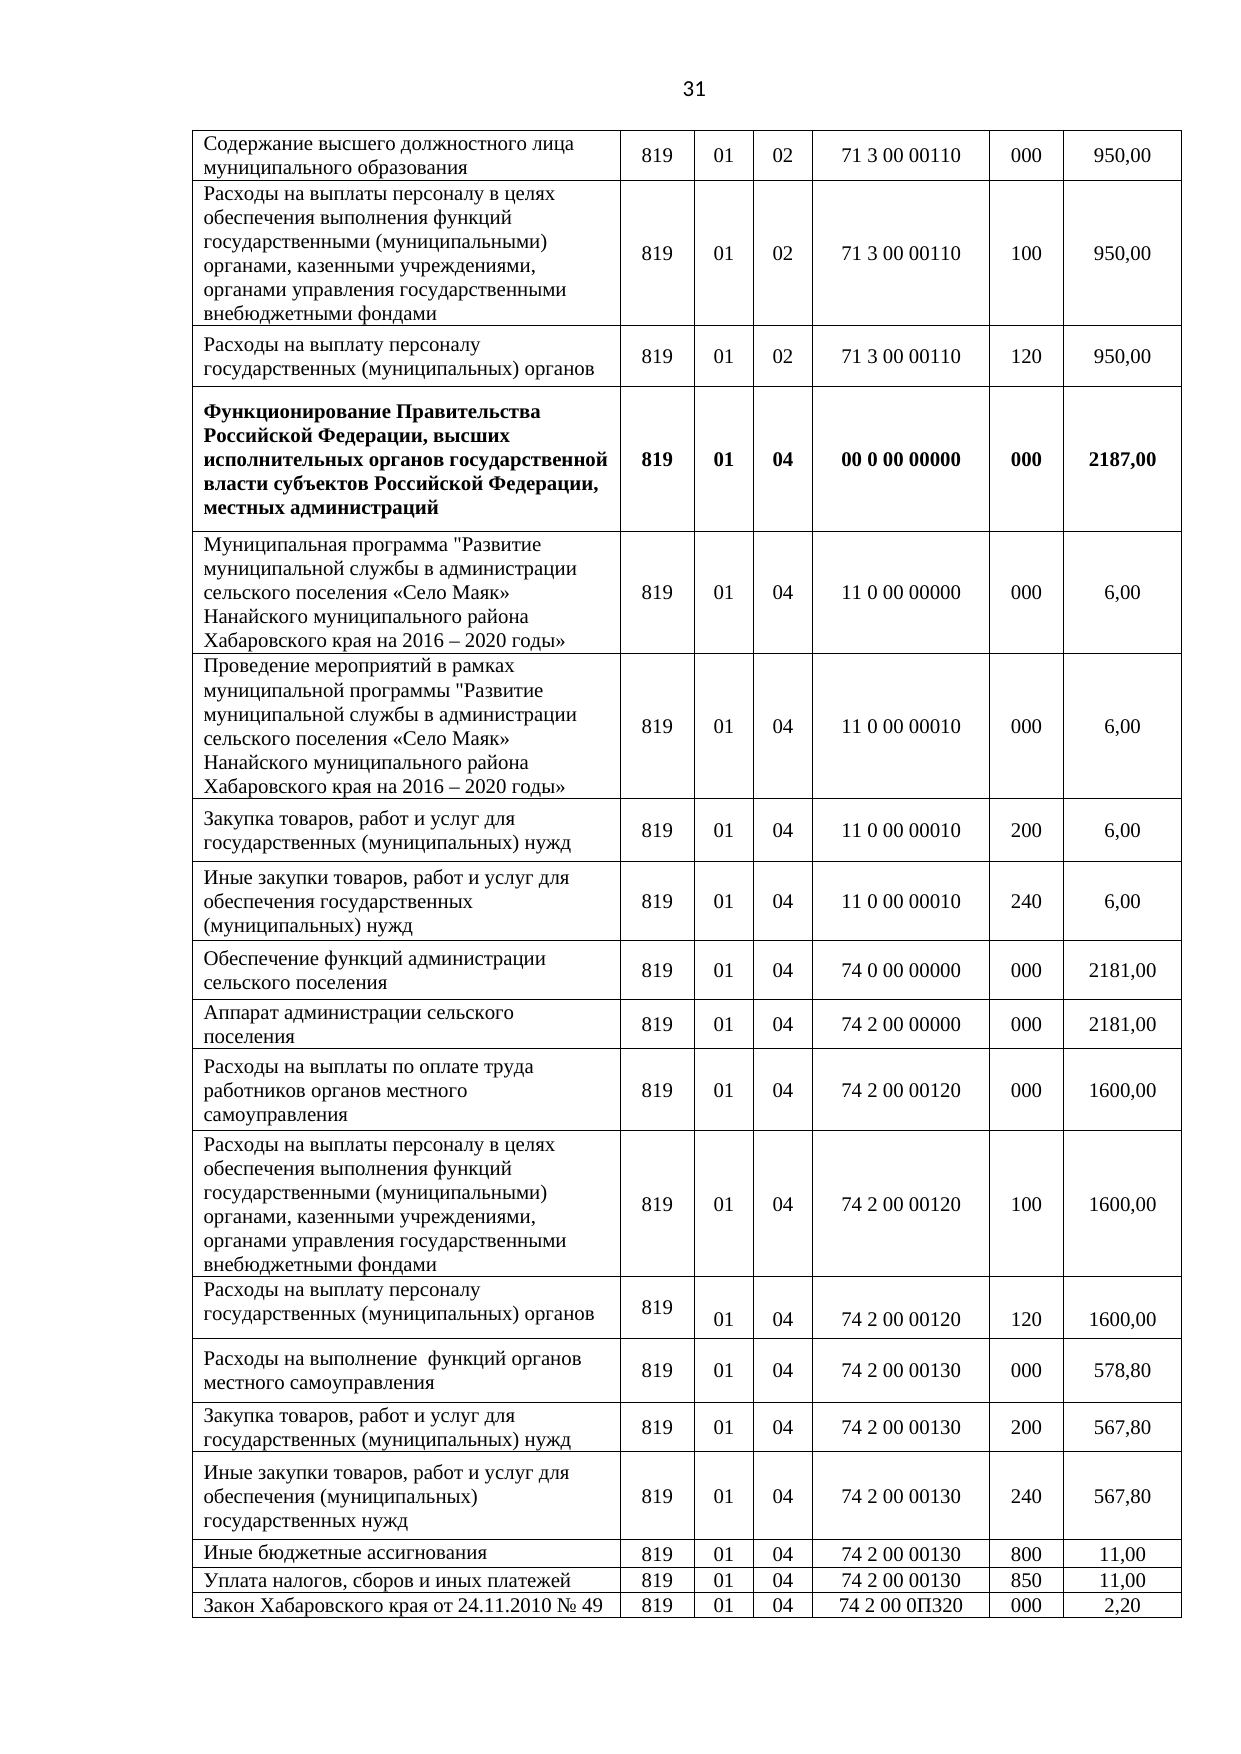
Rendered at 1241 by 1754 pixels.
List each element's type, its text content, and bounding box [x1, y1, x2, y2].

table_cell 04 [754, 941, 812, 999]
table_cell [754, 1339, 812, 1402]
table_cell 04 [754, 532, 812, 652]
table_cell 04 [754, 862, 812, 939]
table_cell 01 [695, 1277, 753, 1338]
table_cell 01 [695, 532, 753, 652]
table_cell 01 [695, 799, 753, 861]
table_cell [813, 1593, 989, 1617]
table_cell 100 [990, 1131, 1063, 1276]
table_cell 120 [990, 326, 1063, 386]
table_cell Расходы на выплаты по оплате труда работников органов местного самоуправления [193, 1049, 620, 1130]
table_cell 100 [990, 181, 1063, 325]
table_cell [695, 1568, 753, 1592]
table_cell 04 [754, 1000, 812, 1048]
table_cell 000 [990, 532, 1063, 652]
table_cell 000 [990, 1049, 1063, 1130]
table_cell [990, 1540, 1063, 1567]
table_cell Муниципальная программа "Развитие муниципальной службы в администрации сельского поселения «Село Маяк» Нанайского муниципального района Хабаровского края на 2016 – 2020 годы» [193, 532, 620, 652]
table_cell Расходы на выплату персоналу государственных (муниципальных) органов [193, 326, 620, 386]
table_cell 11 0 00 00010 [813, 799, 989, 861]
table_cell 01 [695, 1339, 753, 1402]
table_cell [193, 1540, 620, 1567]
table_cell 2181,00 [1064, 1000, 1181, 1048]
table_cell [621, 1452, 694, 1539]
table_cell 819 [621, 941, 694, 999]
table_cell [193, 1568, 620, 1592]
table_cell 819 [621, 799, 694, 861]
table_cell 01 [695, 654, 753, 798]
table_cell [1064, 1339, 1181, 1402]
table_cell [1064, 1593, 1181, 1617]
table_cell 74 2 00 00120 [813, 1277, 989, 1338]
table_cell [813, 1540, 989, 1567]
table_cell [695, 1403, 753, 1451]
table_cell Функционирование Правительства Российской Федерации, высших исполнительных органов государственной власти субъектов Российской Федерации, местных администраций [193, 387, 620, 531]
table_cell Расходы на выплаты персоналу в целях обеспечения выполнения функций государственными (муниципальными) органами, казенными учреждениями, органами управления государственными внебюджетными фондами [193, 181, 620, 325]
table_cell 00 0 00 00000 [813, 387, 989, 531]
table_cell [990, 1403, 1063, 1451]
table_cell 000 [990, 387, 1063, 531]
table_cell 01 [695, 1049, 753, 1130]
table_cell 6,00 [1064, 532, 1181, 652]
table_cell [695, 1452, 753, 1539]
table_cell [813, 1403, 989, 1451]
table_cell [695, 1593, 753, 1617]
table_cell 819 [621, 387, 694, 531]
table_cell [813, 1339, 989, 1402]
table_cell 819 [621, 181, 694, 325]
table_cell 04 [754, 387, 812, 531]
table_cell 120 [990, 1277, 1063, 1338]
table_cell 1600,00 [1064, 1049, 1181, 1130]
table_cell 240 [990, 862, 1063, 939]
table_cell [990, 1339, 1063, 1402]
table_cell 71 3 00 00110 [813, 326, 989, 386]
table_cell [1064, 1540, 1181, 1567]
table_cell 819 [621, 1049, 694, 1130]
table_cell 04 [754, 799, 812, 861]
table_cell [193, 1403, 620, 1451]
table_cell Расходы на выплаты персоналу в целях обеспечения выполнения функций государственными (муниципальными) органами, казенными учреждениями, органами управления государственными внебюджетными фондами [193, 1131, 620, 1276]
table_cell 819 [621, 862, 694, 939]
table_cell 000 [990, 654, 1063, 798]
table_cell 950,00 [1064, 131, 1181, 179]
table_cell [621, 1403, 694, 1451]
table_cell 819 [621, 1277, 694, 1338]
table_cell 950,00 [1064, 326, 1181, 386]
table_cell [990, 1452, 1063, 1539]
table_cell 74 0 00 00000 [813, 941, 989, 999]
table_cell 04 [754, 1049, 812, 1130]
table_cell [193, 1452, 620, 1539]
table_cell Закупка товаров, работ и услуг для государственных (муниципальных) нужд [193, 799, 620, 861]
table_cell 04 [754, 1131, 812, 1276]
table_cell 6,00 [1064, 799, 1181, 861]
table_cell 950,00 [1064, 181, 1181, 325]
table_cell 01 [695, 862, 753, 939]
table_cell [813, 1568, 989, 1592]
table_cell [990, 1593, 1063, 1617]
table_cell 2181,00 [1064, 941, 1181, 999]
table_cell 000 [990, 1000, 1063, 1048]
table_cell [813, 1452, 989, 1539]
table_cell 01 [695, 1000, 753, 1048]
table_cell 01 [695, 181, 753, 325]
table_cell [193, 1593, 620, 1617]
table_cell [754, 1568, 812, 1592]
table_cell 819 [621, 1000, 694, 1048]
table_cell 819 [621, 326, 694, 386]
table_cell 6,00 [1064, 862, 1181, 939]
table_cell 01 [695, 941, 753, 999]
table_cell 1600,00 [1064, 1131, 1181, 1276]
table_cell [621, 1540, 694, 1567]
table_cell 819 [621, 532, 694, 652]
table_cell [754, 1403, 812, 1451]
table_cell 1600,00 [1064, 1277, 1181, 1338]
table_cell 71 3 00 00110 [813, 181, 989, 325]
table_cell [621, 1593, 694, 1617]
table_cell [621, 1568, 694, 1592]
table_cell 200 [990, 799, 1063, 861]
table_cell 000 [990, 131, 1063, 179]
table_cell 819 [621, 131, 694, 179]
table_cell 04 [754, 1277, 812, 1338]
table_cell Аппарат администрации сельского поселения [193, 1000, 620, 1048]
table_cell 74 2 00 00120 [813, 1049, 989, 1130]
table_cell 819 [621, 654, 694, 798]
table_cell Проведение мероприятий в рамках муниципальной программы "Развитие муниципальной службы в администрации сельского поселения «Село Маяк» Нанайского муниципального района Хабаровского края на 2016 – 2020 годы» [193, 654, 620, 798]
table_cell 01 [695, 387, 753, 531]
table_cell Расходы на выплату персоналу государственных (муниципальных) органов [193, 1277, 620, 1338]
table_cell 74 2 00 00000 [813, 1000, 989, 1048]
table_cell 02 [754, 181, 812, 325]
table_cell 2187,00 [1064, 387, 1181, 531]
table_cell Иные закупки товаров, работ и услуг для обеспечения государственных (муниципальных) нужд [193, 862, 620, 939]
table_cell 819 [621, 1339, 694, 1402]
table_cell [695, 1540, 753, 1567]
table_cell Обеспечение функций администрации сельского поселения [193, 941, 620, 999]
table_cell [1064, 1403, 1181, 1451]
table_cell 04 [754, 654, 812, 798]
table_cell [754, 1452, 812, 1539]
table_cell 02 [754, 131, 812, 179]
table_cell 01 [695, 1131, 753, 1276]
table_cell Расходы на выполнение функций органов местного самоуправления [193, 1339, 620, 1402]
table_cell 01 [695, 131, 753, 179]
table_cell 000 [990, 941, 1063, 999]
table_cell 71 3 00 00110 [813, 131, 989, 179]
table_cell 11 0 00 00010 [813, 654, 989, 798]
table_cell 11 0 00 00010 [813, 862, 989, 939]
table_cell 819 [621, 1131, 694, 1276]
table_cell Содержание высшего должностного лица муниципального образования [193, 131, 620, 179]
table_cell 6,00 [1064, 654, 1181, 798]
table_cell 01 [695, 326, 753, 386]
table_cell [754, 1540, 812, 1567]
table_cell 02 [754, 326, 812, 386]
table_cell 74 2 00 00120 [813, 1131, 989, 1276]
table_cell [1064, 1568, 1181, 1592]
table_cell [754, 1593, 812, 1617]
table_cell 11 0 00 00000 [813, 532, 989, 652]
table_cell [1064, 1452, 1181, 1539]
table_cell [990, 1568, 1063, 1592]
